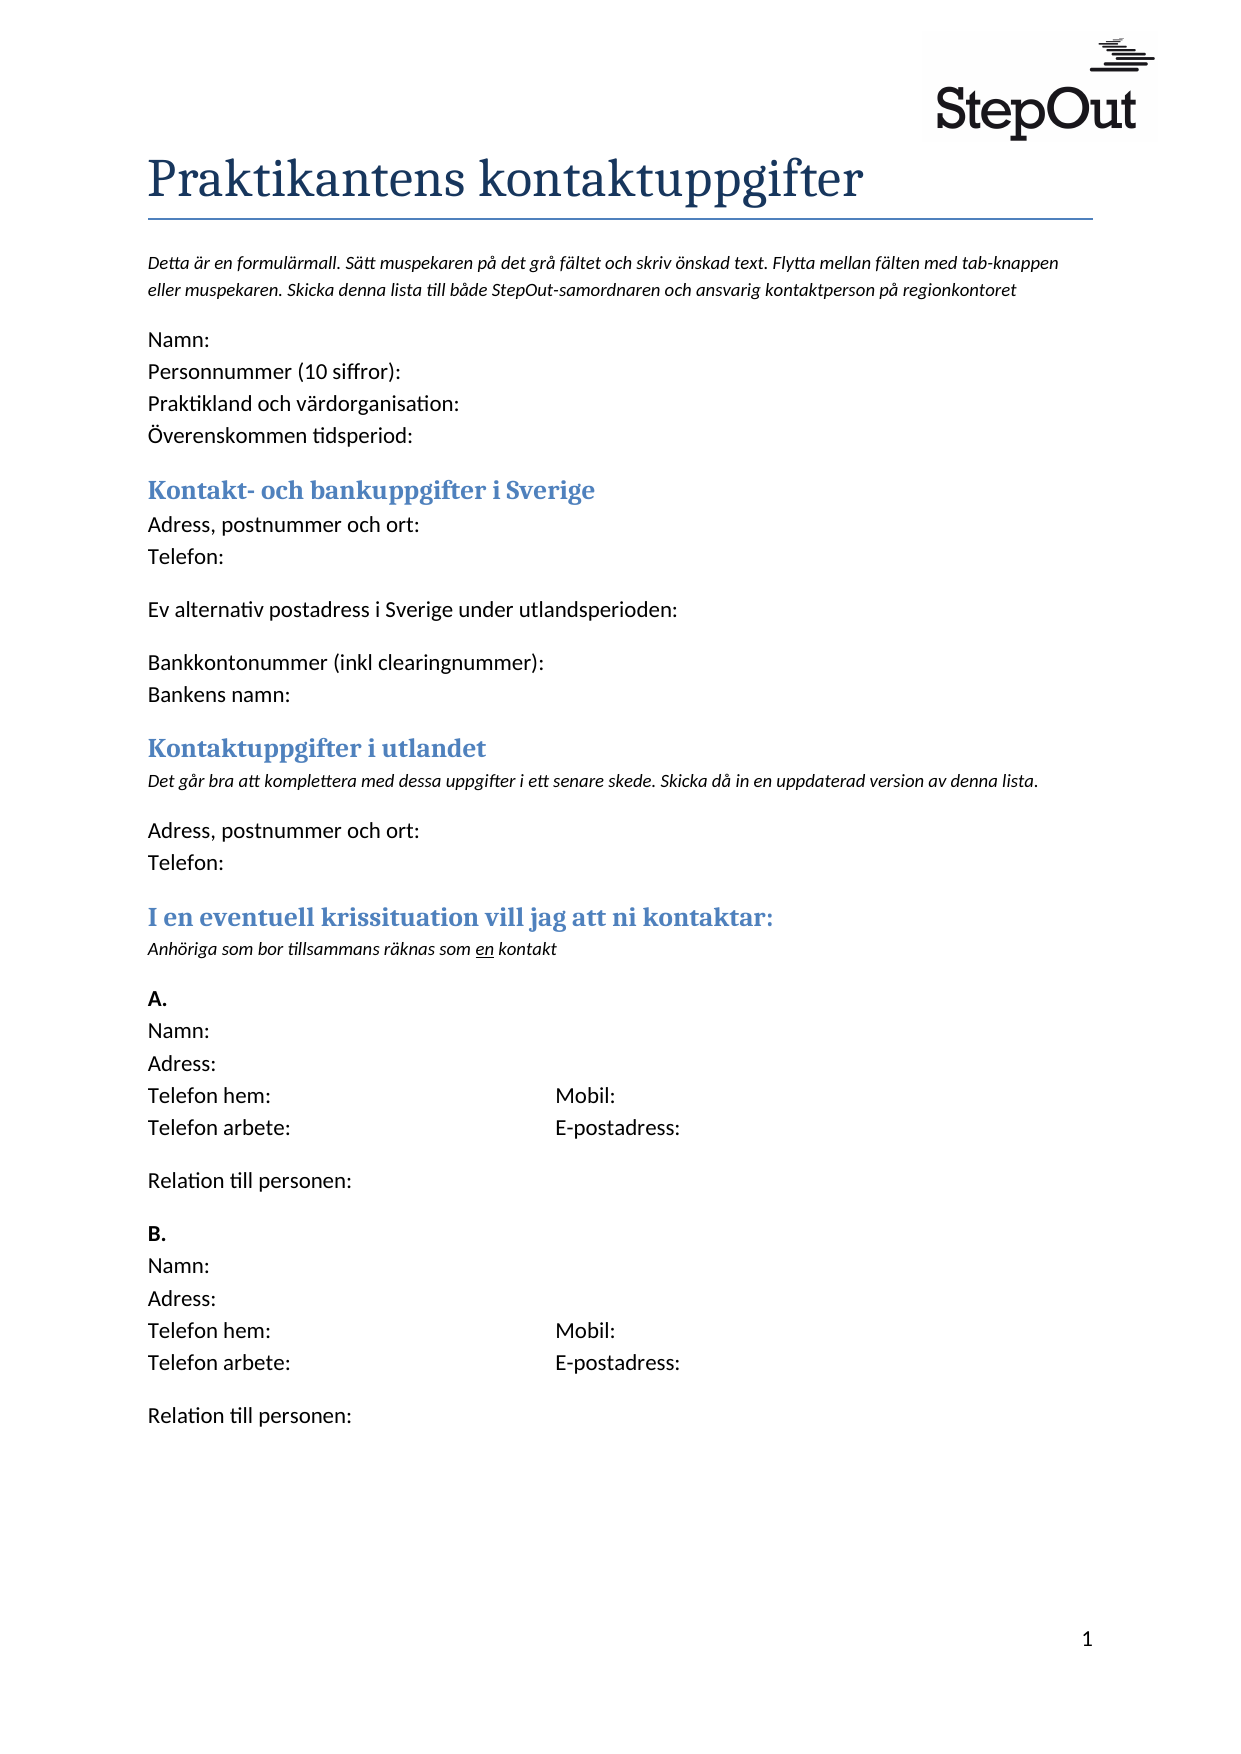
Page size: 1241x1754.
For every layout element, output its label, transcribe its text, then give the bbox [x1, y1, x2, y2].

text Det går bra att komplettera med dessa uppgifter i ett senare skede. Skicka då in en uppdaterad version av denna lista. [148, 769, 1093, 792]
title Praktikantens kontaktuppgifter [148, 148, 1093, 218]
text A. Namn: Adress: Telefon hem: Mobil: Telefon arbete: E-postadress: [148, 984, 1093, 1141]
text Relation till personen: [148, 1166, 1093, 1194]
text Namn: Personnummer (10 siffror): Praktikland och värdorganisation: Överenskommen tidsperiod: [148, 325, 1093, 450]
subtitle Kontaktuppgifter i utlandet [148, 733, 1093, 764]
text Bankkontonummer (inkl clearingnummer): Bankens namn: [148, 648, 1093, 708]
subtitle I en eventuell krissituation vill jag att ni kontaktar: [148, 902, 1093, 933]
text Detta är en formulärmall. Sätt muspekaren på det grå fältet och skriv önskad text. Flytta mellan fälten med tab-knappen eller muspekaren. Skicka denna lista till både StepOut-samordnaren och ansvarig kontaktperson på regionkontoret [148, 252, 1093, 301]
text Relation till personen: [148, 1401, 1093, 1429]
text Anhöriga som bor tillsammans räknas som en kontakt [148, 937, 1093, 960]
picture [921, 31, 1158, 141]
text Adress, postnummer och ort: Telefon: [148, 816, 1093, 877]
text B. Namn: Adress: Telefon hem: Mobil: Telefon arbete: E-postadress: [148, 1219, 1093, 1376]
text Ev alternativ postadress i Sverige under utlandsperioden: [148, 595, 1093, 623]
text Kontakt- och bankuppgifter i Sverige Adress, postnummer och ort: Telefon: [148, 475, 1093, 570]
